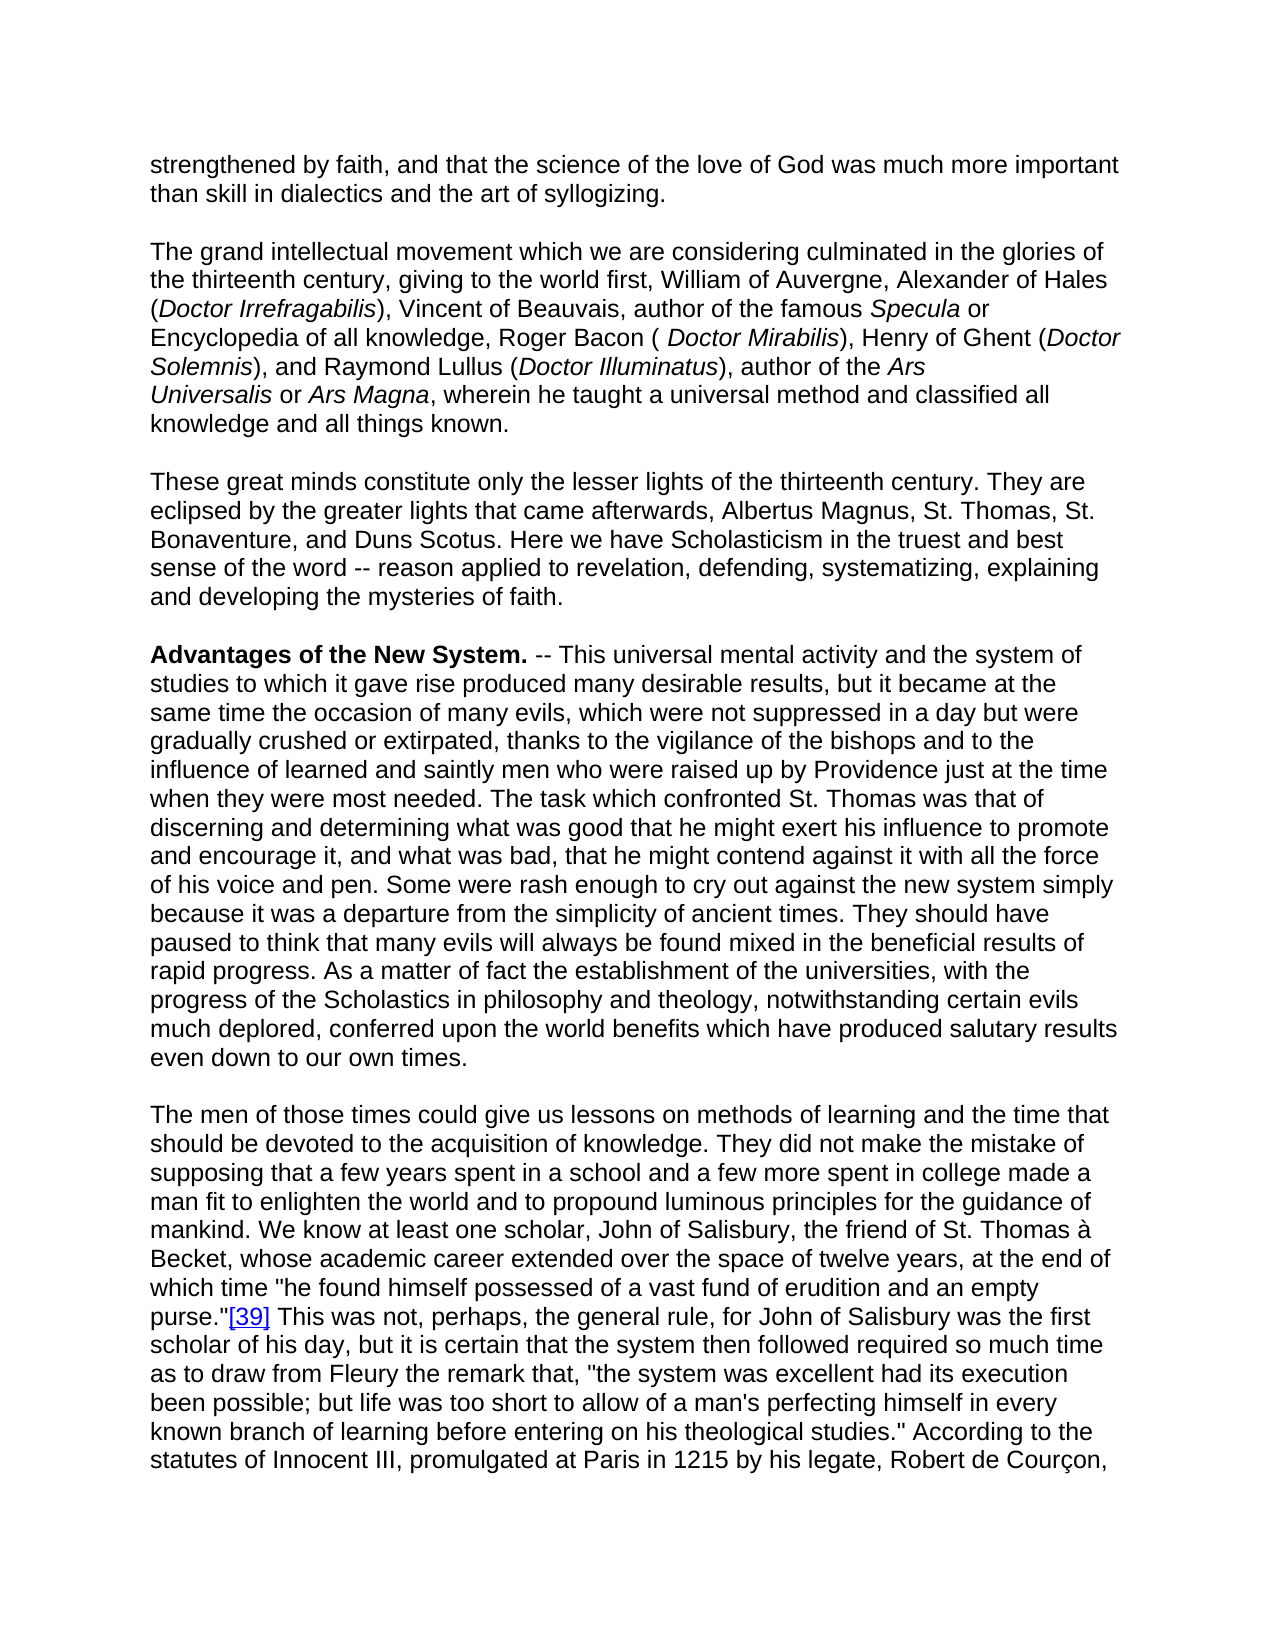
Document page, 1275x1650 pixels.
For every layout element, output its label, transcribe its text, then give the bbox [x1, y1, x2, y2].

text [150, 150, 1125, 207]
text The grand intellectual movement which we are considering culminated in the glories of the thirteenth century, giving to the world first, William of Auvergne, Alexander of Hales (Doctor Irrefragabilis), Vincent of Beauvais, author of the famous Specula or Encyclopedia of all knowledge, Roger Bacon ( Doctor Mirabilis), Henry of Ghent (Doctor Solemnis), and Raymond Lullus (Doctor Illuminatus), author of the Ars Universalis or Ars Magna, wherein he taught a universal method and classified all knowledge and all things known. [150, 237, 1125, 438]
text Advantages of the New System. -- This universal mental activity and the system of studies to which it gave rise produced many desirable results, but it became at the same time the occasion of many evils, which were not suppressed in a day but were gradually crushed or extirpated, thanks to the vigilance of the bishops and to the influence of learned and saintly men who were raised up by Providence just at the time when they were most needed. The task which confronted St. Thomas was that of discerning and determining what was good that he might exert his influence to promote and encourage it, and what was bad, that he might contend against it with all the force of his voice and pen. Some were rash enough to cry out against the new system simply because it was a departure from the simplicity of ancient times. They should have paused to think that many evils will always be found mixed in the beneficial results of rapid progress. As a matter of fact the establishment of the universities, with the progress of the Scholastics in philosophy and theology, notwithstanding certain evils much deplored, conferred upon the world benefits which have produced salutary results even down to our own times. [150, 640, 1125, 1071]
text These great minds constitute only the lesser lights of the thirteenth century. They are eclipsed by the greater lights that came afterwards, Albertus Magnus, St. Thomas, St. Bonaventure, and Duns Scotus. Here we have Scholasticism in the truest and best sense of the word -- reason applied to revelation, defending, systematizing, explaining and developing the mysteries of faith. [150, 467, 1125, 611]
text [150, 1100, 1125, 1474]
